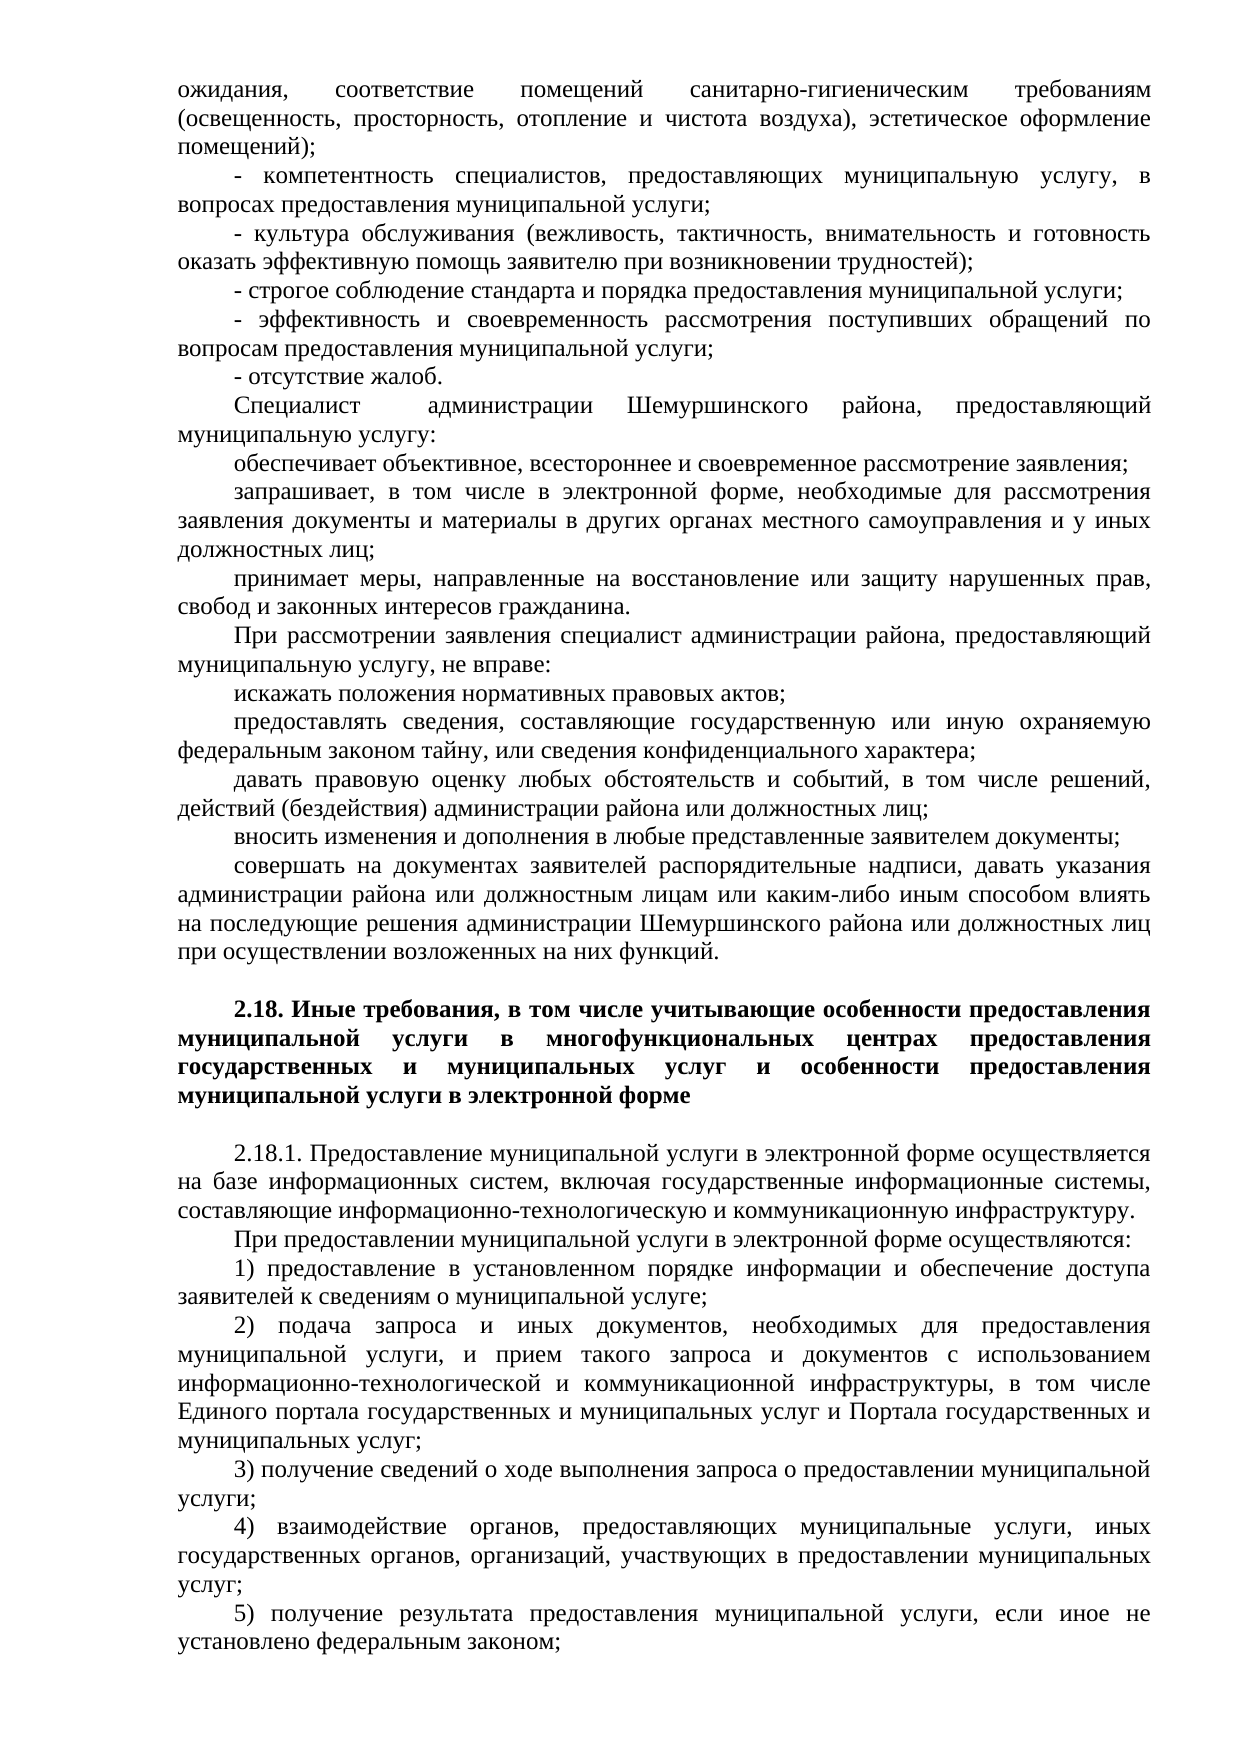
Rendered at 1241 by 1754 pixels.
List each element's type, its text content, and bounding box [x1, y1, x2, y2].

text 2.18.1. Предоставление муниципальной услуги в электронной форме осуществляется на базе информационных систем, включая государственные информационные системы, составляющие информационно-технологическую и коммуникационную инфраструктуру. [177, 1138, 1152, 1224]
text - компетентность специалистов, предоставляющих муниципальную услугу, в вопросах предоставления муниципальной услуги; [177, 160, 1152, 218]
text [177, 74, 1152, 160]
text 2.18. Иные требования, в том числе учитывающие особенности предоставления муниципальной услуги в многофункциональных центрах предоставления государственных и муниципальных услуг и особенности предоставления муниципальной услуги в электронной форме [177, 994, 1152, 1109]
text Специалист администрации Шемуршинского района, предоставляющий муниципальную услугу: [177, 390, 1152, 448]
text 5) получение результата предоставления муниципальной услуги, если иное не установлено федеральным законом; [177, 1598, 1152, 1655]
text 4) взаимодействие органов, предоставляющих муниципальные услуги, иных государственных органов, организаций, участвующих в предоставлении муниципальных услуг; [177, 1511, 1152, 1598]
text запрашивает, в том числе в электронной форме, необходимые для рассмотрения заявления документы и материалы в других органах местного самоуправления и у иных должностных лиц; [177, 476, 1152, 563]
text принимает меры, направленные на восстановление или защиту нарушенных прав, свобод и законных интересов гражданина. [177, 563, 1152, 620]
text вносить изменения и дополнения в любые представленные заявителем документы; [177, 821, 1152, 850]
text совершать на документах заявителей распорядительные надписи, давать указания администрации района или должностным лицам или каким-либо иным способом влиять на последующие решения администрации Шемуршинского района или должностных лиц при осуществлении возложенных на них функций. [177, 850, 1152, 965]
text предоставлять сведения, составляющие государственную или иную охраняемую федеральным законом тайну, или сведения конфиденциального характера; [177, 706, 1152, 764]
text - отсутствие жалоб. [177, 361, 1152, 390]
text обеспечивает объективное, всестороннее и своевременное рассмотрение заявления; [177, 448, 1152, 476]
text - эффективность и своевременность рассмотрения поступивших обращений по вопросам предоставления муниципальной услуги; [177, 304, 1152, 361]
text 2) подача запроса и иных документов, необходимых для предоставления муниципальной услуги, и прием такого запроса и документов с использованием информационно-технологической и коммуникационной инфраструктуры, в том числе Единого портала государственных и муниципальных услуг и Портала государственных и муниципальных услуг; [177, 1310, 1152, 1454]
text 3) получение сведений о ходе выполнения запроса о предоставлении муниципальной услуги; [177, 1454, 1152, 1511]
text давать правовую оценку любых обстоятельств и событий, в том числе решений, действий (бездействия) администрации района или должностных лиц; [177, 764, 1152, 821]
text - культура обслуживания (вежливость, тактичность, внимательность и готовность оказать эффективную помощь заявителю при возникновении трудностей); [177, 218, 1152, 275]
text 1) предоставление в установленном порядке информации и обеспечение доступа заявителей к сведениям о муниципальной услуге; [177, 1253, 1152, 1310]
text искажать положения нормативных правовых актов; [177, 678, 1152, 706]
text При предоставлении муниципальной услуги в электронной форме осуществляются: [177, 1224, 1152, 1253]
text При рассмотрении заявления специалист администрации района, предоставляющий муниципальную услугу, не вправе: [177, 620, 1152, 678]
text - строгое соблюдение стандарта и порядка предоставления муниципальной услуги; [177, 275, 1152, 304]
